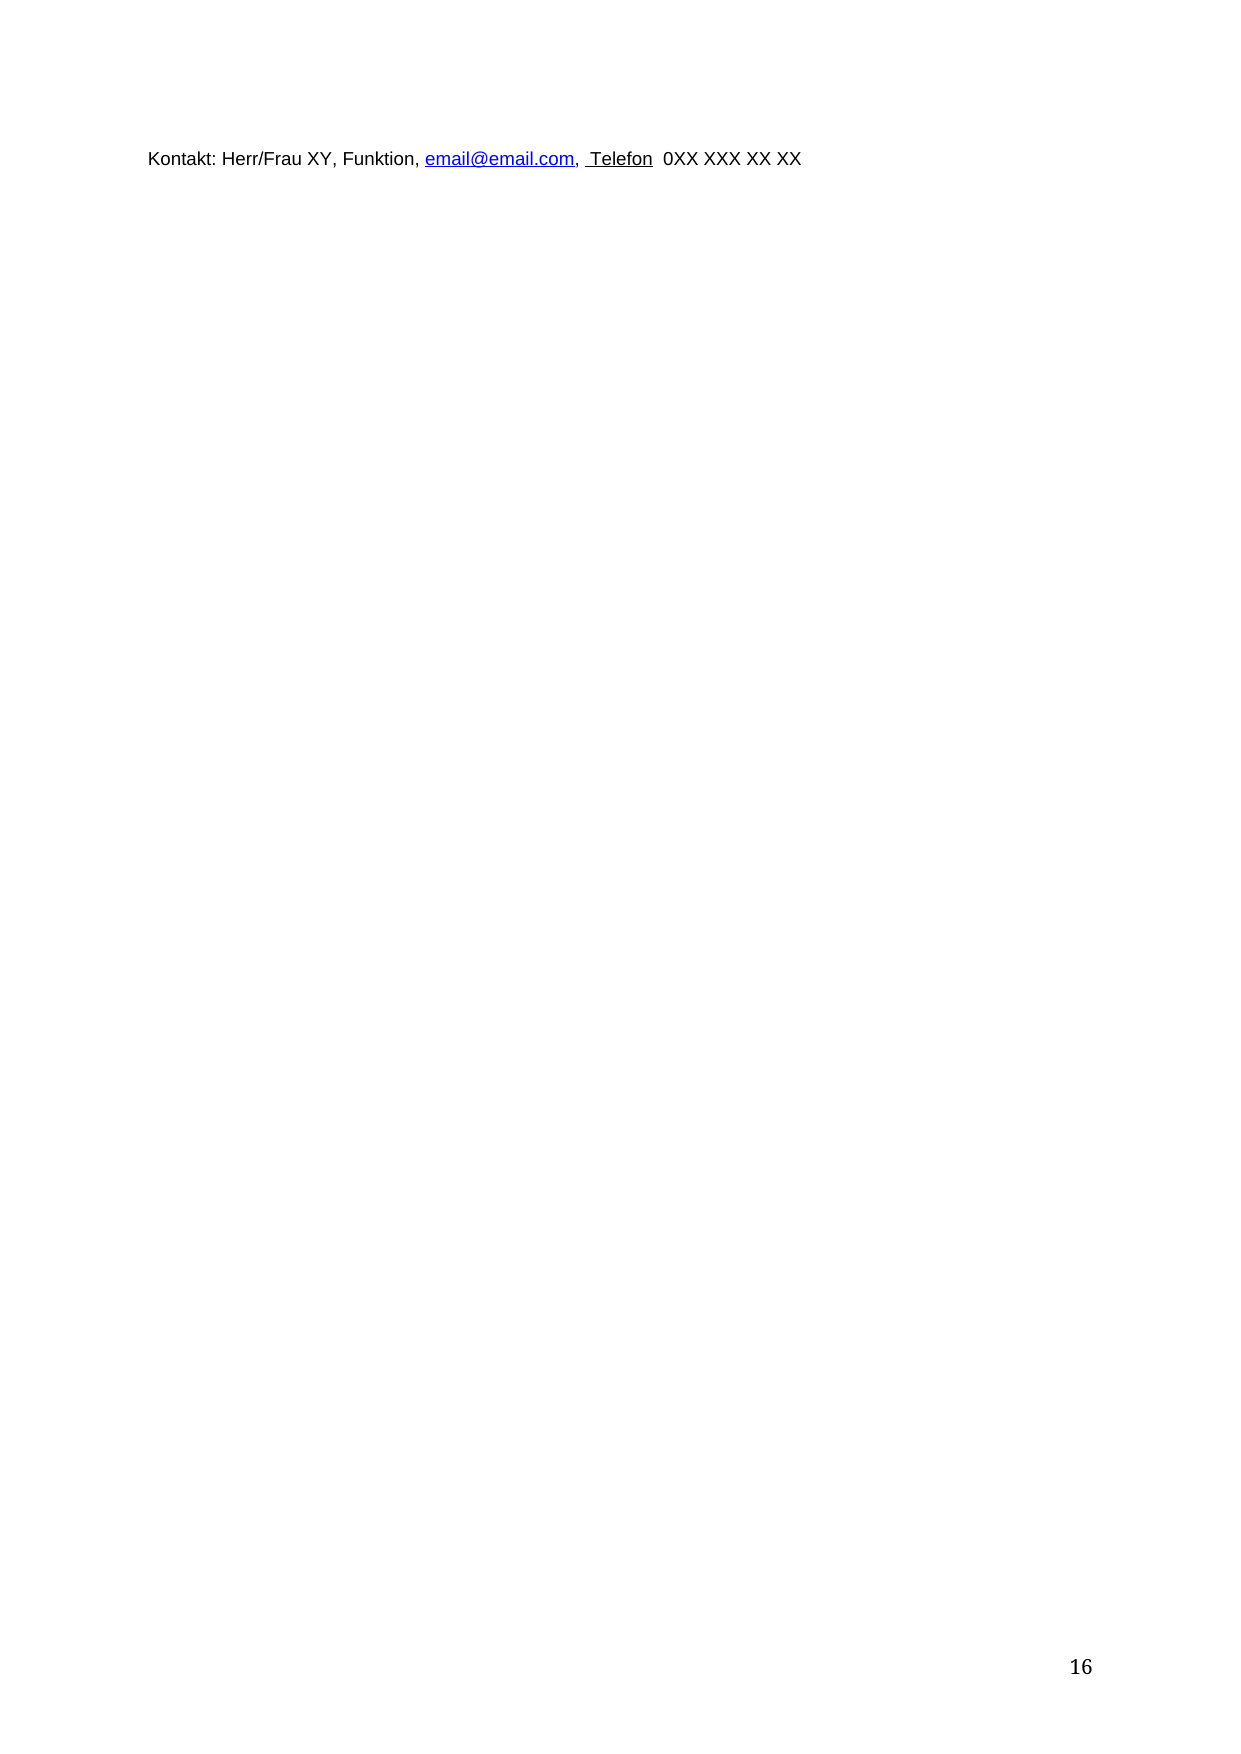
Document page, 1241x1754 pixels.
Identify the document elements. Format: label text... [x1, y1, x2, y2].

text Kontakt: Herr/Frau XY, Funktion, email@email.com, Telefon 0XX XXX XX XX [148, 148, 1093, 169]
